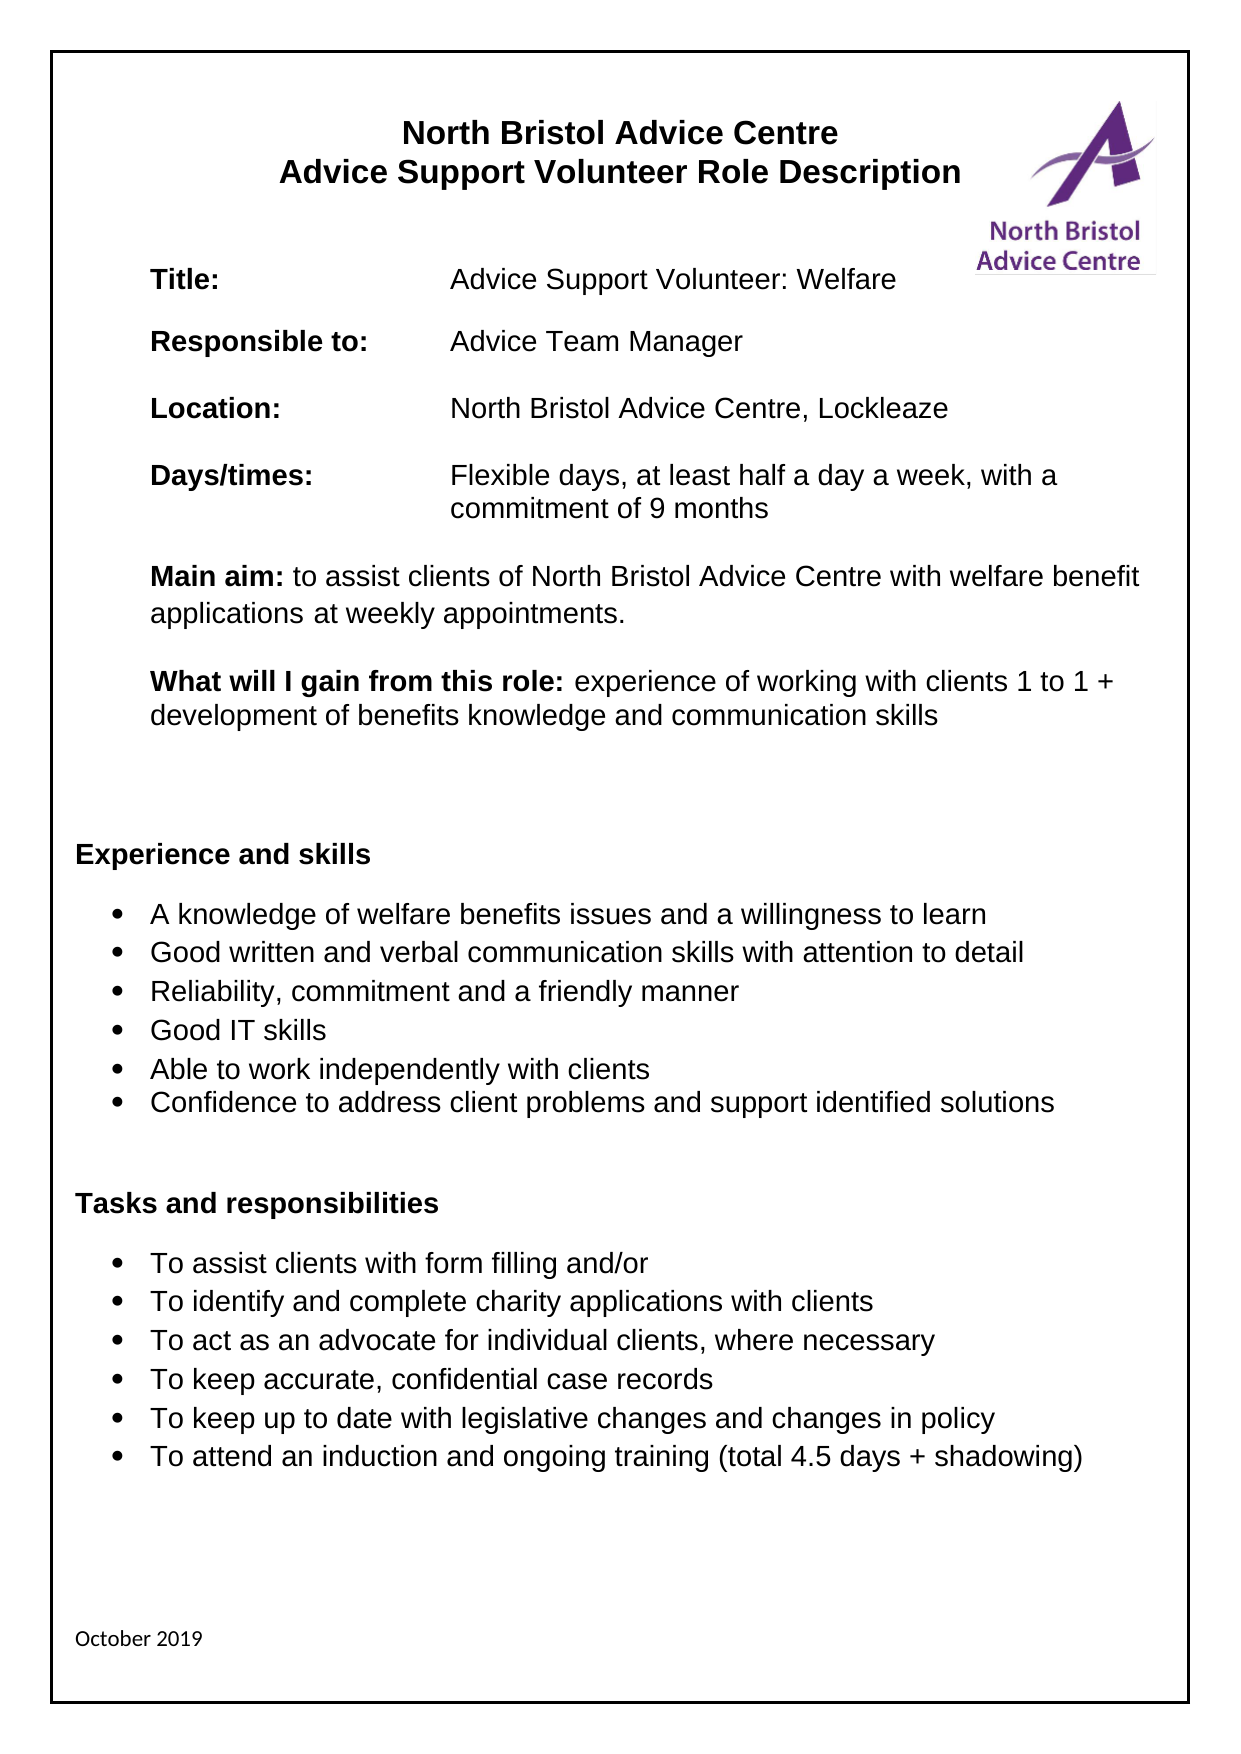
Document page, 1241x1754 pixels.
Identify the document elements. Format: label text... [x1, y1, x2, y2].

picture [975, 101, 1157, 113]
text North Bristol Advice Centre [75, 113, 1165, 152]
text Tasks and responsibilities [75, 1186, 1165, 1220]
text Days/times: Flexible days, at least half a day a week, with a commitment of 9 months [150, 458, 1165, 525]
list To keep up to date with legislative changes and changes in policy [112, 1401, 1165, 1434]
text Location: North Bristol Advice Centre, Lockleaze [75, 391, 1165, 424]
list Good written and verbal communication skills with attention to detail [112, 935, 1165, 969]
list To assist clients with form filling and/or [112, 1246, 1165, 1279]
text Title: Advice Support Volunteer: Welfare [75, 262, 1165, 296]
list Confidence to address client problems and support identified solutions [112, 1085, 1165, 1119]
list To act as an advocate for individual clients, where necessary [112, 1323, 1165, 1357]
text Experience and skills [75, 837, 1165, 871]
text Responsible to: Advice Team Manager [75, 324, 1165, 357]
text Main aim: to assist clients of North Bristol Advice Centre with welfare benefit applications at weekly appointments. [150, 559, 1165, 631]
list Reliability, commitment and a friendly manner [112, 974, 1165, 1008]
picture [975, 190, 1157, 262]
list To attend an induction and ongoing training (total 4.5 days + shadowing) [112, 1439, 1165, 1473]
list To keep accurate, confidential case records [112, 1362, 1165, 1396]
text What will I gain from this role: experience of working with clients 1 to 1 + development of benefits knowledge and communication skills [150, 664, 1165, 731]
list A knowledge of welfare benefits issues and a willingness to learn [112, 897, 1165, 930]
list Able to work independently with clients [112, 1052, 1165, 1085]
list Good IT skills [112, 1013, 1165, 1047]
text Advice Support Volunteer Role Description [75, 152, 1165, 190]
list To identify and complete charity applications with clients [112, 1284, 1165, 1318]
